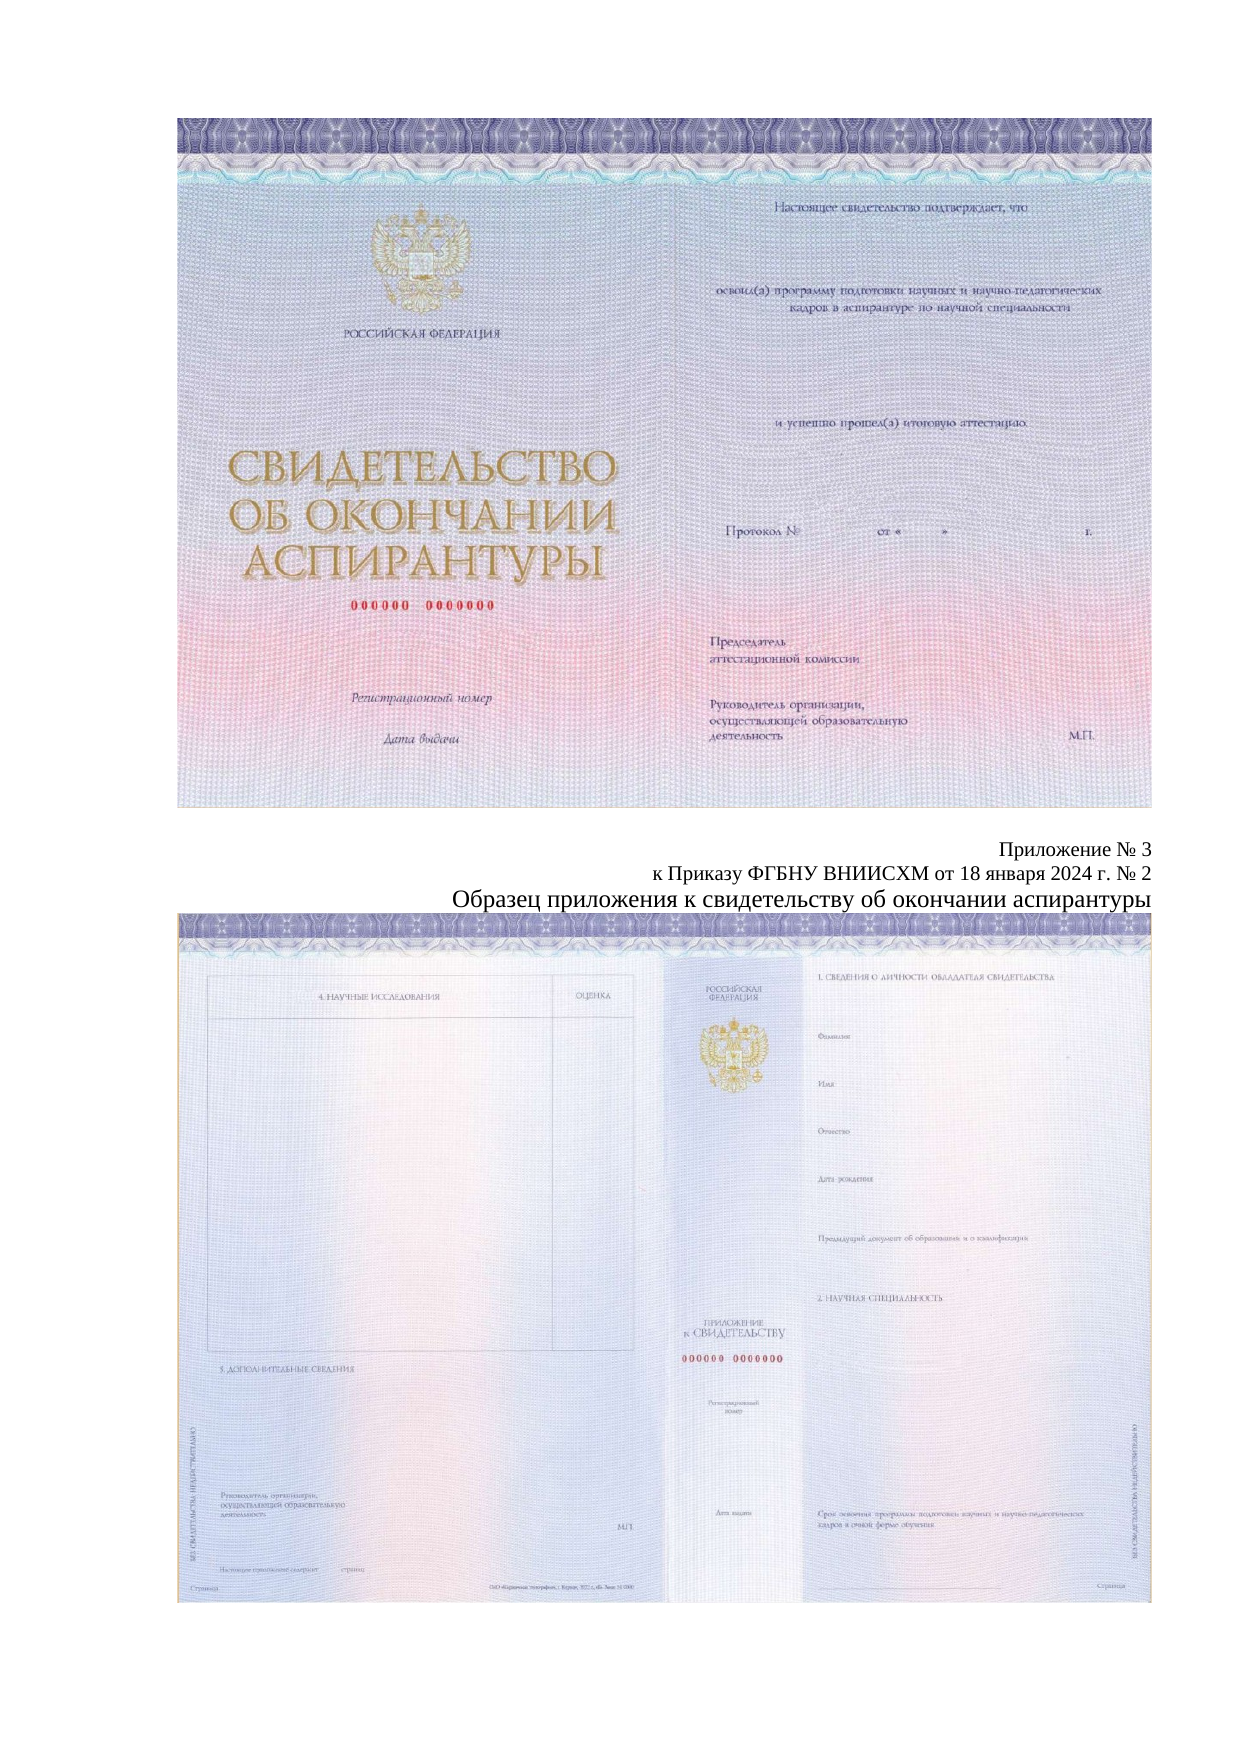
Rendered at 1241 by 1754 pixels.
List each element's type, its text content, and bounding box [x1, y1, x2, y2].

text Приложение № 3 [177, 836, 1152, 861]
text к Приказу ФГБНУ ВНИИСХМ от 18 января 2024 г. № 2 [177, 861, 1152, 884]
text Образец приложения к свидетельству об окончании аспирантуры [177, 884, 1152, 913]
picture [177, 118, 1152, 808]
picture [177, 913, 1152, 1603]
